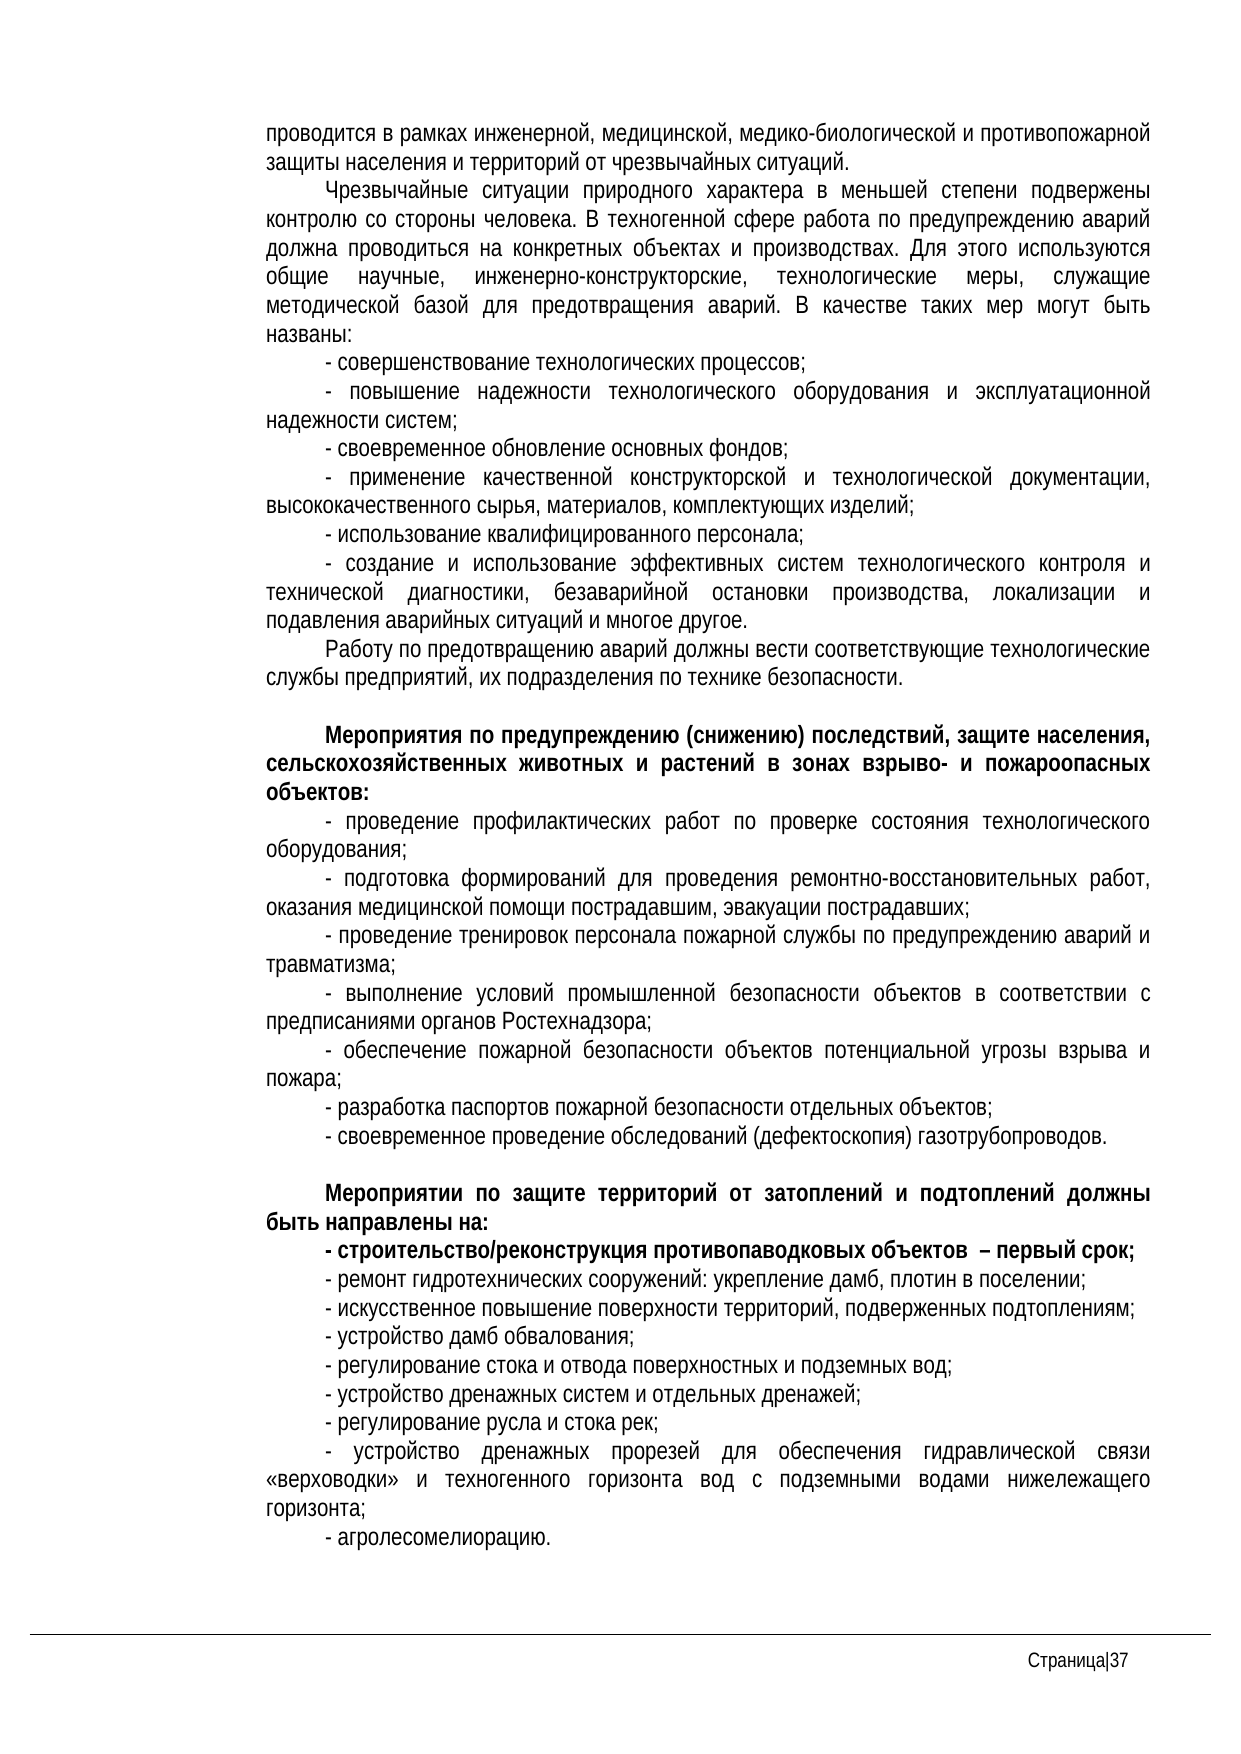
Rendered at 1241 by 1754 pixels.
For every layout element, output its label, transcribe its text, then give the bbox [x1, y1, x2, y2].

text - создание и использование эффективных систем технологического контроля и технической диагностики, безаварийной остановки производства, локализации и подавления аварийных ситуаций и многое другое. [266, 548, 1152, 634]
text - разработка паспортов пожарной безопасности отдельных объектов; [266, 1092, 1152, 1121]
text Мероприятия по предупреждению (снижению) последствий, защите населения, сельскохозяйственных животных и растений в зонах взрыво- и пожароопасных объектов: [266, 720, 1152, 806]
text - устройство дренажных прорезей для обеспечения гидравлической связи «верховодки» и техногенного горизонта вод с подземными водами нижележащего горизонта; [266, 1436, 1152, 1522]
text Работу по предотвращению аварий должны вести соответствующие технологические службы предприятий, их подразделения по технике безопасности. [266, 634, 1152, 691]
text - проведение тренировок персонала пожарной службы по предупреждению аварий и травматизма; [266, 920, 1152, 977]
text - своевременное проведение обследований (дефектоскопия) газотрубопроводов. [266, 1121, 1152, 1149]
text - искусственное повышение поверхности территорий, подверженных подтоплениям; [266, 1293, 1152, 1321]
text - повышение надежности технологического оборудования и эксплуатационной надежности систем; [266, 376, 1152, 433]
text - агролесомелиорацию. [266, 1522, 1152, 1550]
text - регулирование стока и отвода поверхностных и подземных вод; [266, 1350, 1152, 1378]
text - устройство дренажных систем и отдельных дренажей; [266, 1378, 1152, 1407]
text - совершенствование технологических процессов; [266, 347, 1152, 376]
text - обеспечение пожарной безопасности объектов потенциальной угрозы взрыва и пожара; [266, 1035, 1152, 1092]
text - выполнение условий промышленной безопасности объектов в соответствии с предписаниями органов Ростехнадзора; [266, 977, 1152, 1035]
text - строительство/реконструкция противопаводковых объектов – первый срок; [266, 1235, 1152, 1264]
text Чрезвычайные ситуации природного характера в меньшей степени подвержены контролю со стороны человека. В техногенной сфере работа по предупреждению аварий должна проводиться на конкретных объектах и производствах. Для этого используются общие научные, инженерно-конструкторские, технологические меры, служащие методической базой для предотвращения аварий. В качестве таких мер могут быть названы: [266, 175, 1152, 347]
text - подготовка формирований для проведения ремонтно-восстановительных работ, оказания медицинской помощи пострадавшим, эвакуации пострадавших; [266, 863, 1152, 920]
text - устройство дамб обвалования; [266, 1321, 1152, 1350]
text - применение качественной конструкторской и технологической документации, высококачественного сырья, материалов, комплектующих изделий; [266, 462, 1152, 519]
text - ремонт гидротехнических сооружений: укрепление дамб, плотин в поселении; [266, 1264, 1152, 1293]
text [266, 118, 1152, 175]
text - проведение профилактических работ по проверке состояния технологического оборудования; [266, 806, 1152, 863]
text - использование квалифицированного персонала; [266, 519, 1152, 548]
text - регулирование русла и стока рек; [266, 1407, 1152, 1436]
text - своевременное обновление основных фондов; [266, 433, 1152, 462]
text Мероприятии по защите территорий от затоплений и подтоплений должны быть направлены на: [266, 1178, 1152, 1235]
